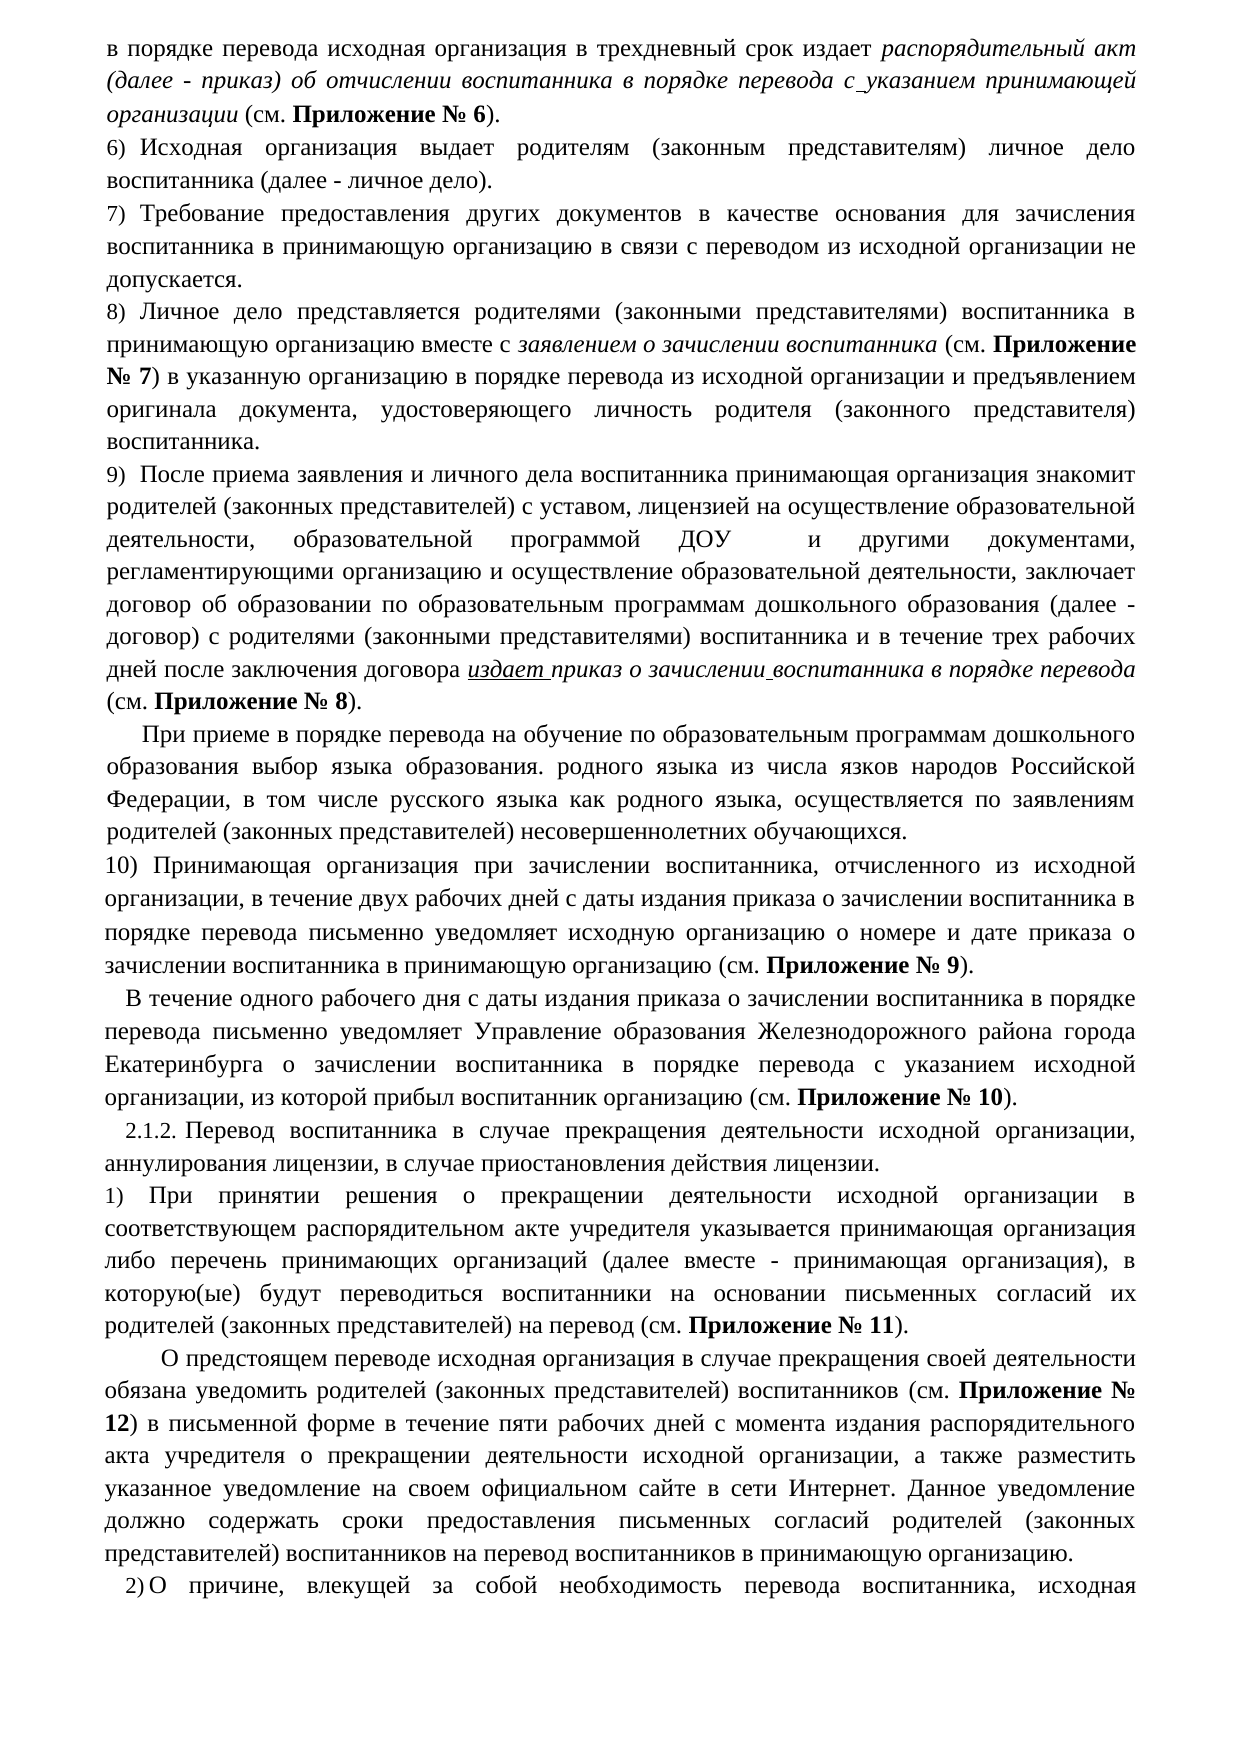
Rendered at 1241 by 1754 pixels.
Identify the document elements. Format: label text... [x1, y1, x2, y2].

text В течение одного рабочего дня с даты издания приказа о зачислении воспитанника в порядке перевода письменно уведомляет Управление образования Железнодорожного района города Екатеринбурга о зачислении воспитанника в порядке перевода с указанием исходной организации, из которой прибыл воспитанник организацию (см. Приложение № 10). [104, 980, 1136, 1112]
text 10) Принимающая организация при зачислении воспитанника, отчисленного из исходной организации, в течение двух рабочих дней с даты издания приказа о зачислении воспитанника в порядке перевода письменно уведомляет исходную организацию о номере и дате приказа о зачислении воспитанника в принимающую организацию (см. Приложение № 9). [104, 846, 1136, 980]
list Перевод воспитанника в случае прекращения деятельности исходной организации, аннулирования лицензии, в случае приостановления действия лицензии. [104, 1112, 1136, 1177]
text О предстоящем переводе исходная организация в случае прекращения своей деятельности обязана уведомить родителей (законных представителей) воспитанников (см. Приложение № 12) в письменной форме в течение пяти рабочих дней с момента издания распорядительного акта учредителя о прекращении деятельности исходной организации, а также разместить указанное уведомление на своем официальном сайте в сети Интернет. Данное уведомление должно содержать сроки предоставления письменных согласий родителей (законных представителей) воспитанников на перевод воспитанников в принимающую организацию. [104, 1340, 1136, 1567]
text При приеме в порядке перевода на обучение по образовательным программам дошкольного образования выбор языка образования. родного языка из числа язков народов Российской Федерации, в том числе русского языка как родного языка, осуществляется по заявлениям родителей (законных представителей) несовершеннолетних обучающихся. [106, 716, 1136, 846]
list Требование предоставления других документов в качестве основания для зачисления воспитанника в принимающую организацию в связи с переводом из исходной организации не допускается. [106, 195, 1136, 294]
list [106, 29, 1136, 129]
list Исходная организация выдает родителям (законным представителям) личное дело воспитанника (далее - личное дело). [106, 129, 1136, 195]
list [104, 1567, 1136, 1601]
list После приема заявления и личного дела воспитанника принимающая организация знакомит родителей (законных представителей) с уставом, лицензией на осуществление образовательной деятельности, образовательной программой ДОУ и другими документами, регламентирующими организацию и осуществление образовательной деятельности, заключает договор об образовании по образовательным программам дошкольного образования (далее - договор) с родителями (законными представителями) воспитанника и в течение трех рабочих дней после заключения договора издает приказ о зачислении воспитанника в порядке перевода (см. Приложение № 8). [106, 456, 1136, 716]
list Личное дело представляется родителями (законными представителями) воспитанника в принимающую организацию вместе с заявлением о зачислении воспитанника (см. Приложение № 7) в указанную организацию в порядке перевода из исходной организации и предъявлением оригинала документа, удостоверяющего личность родителя (законного представителя) воспитанника. [106, 294, 1136, 456]
list При принятии решения о прекращении деятельности исходной организации в соответствующем распорядительном акте учредителя указывается принимающая организация либо перечень принимающих организаций (далее вместе - принимающая организация), в которую(ые) будут переводиться воспитанники на основании письменных согласий их родителей (законных представителей) на перевод (см. Приложение № 11). [104, 1177, 1136, 1340]
